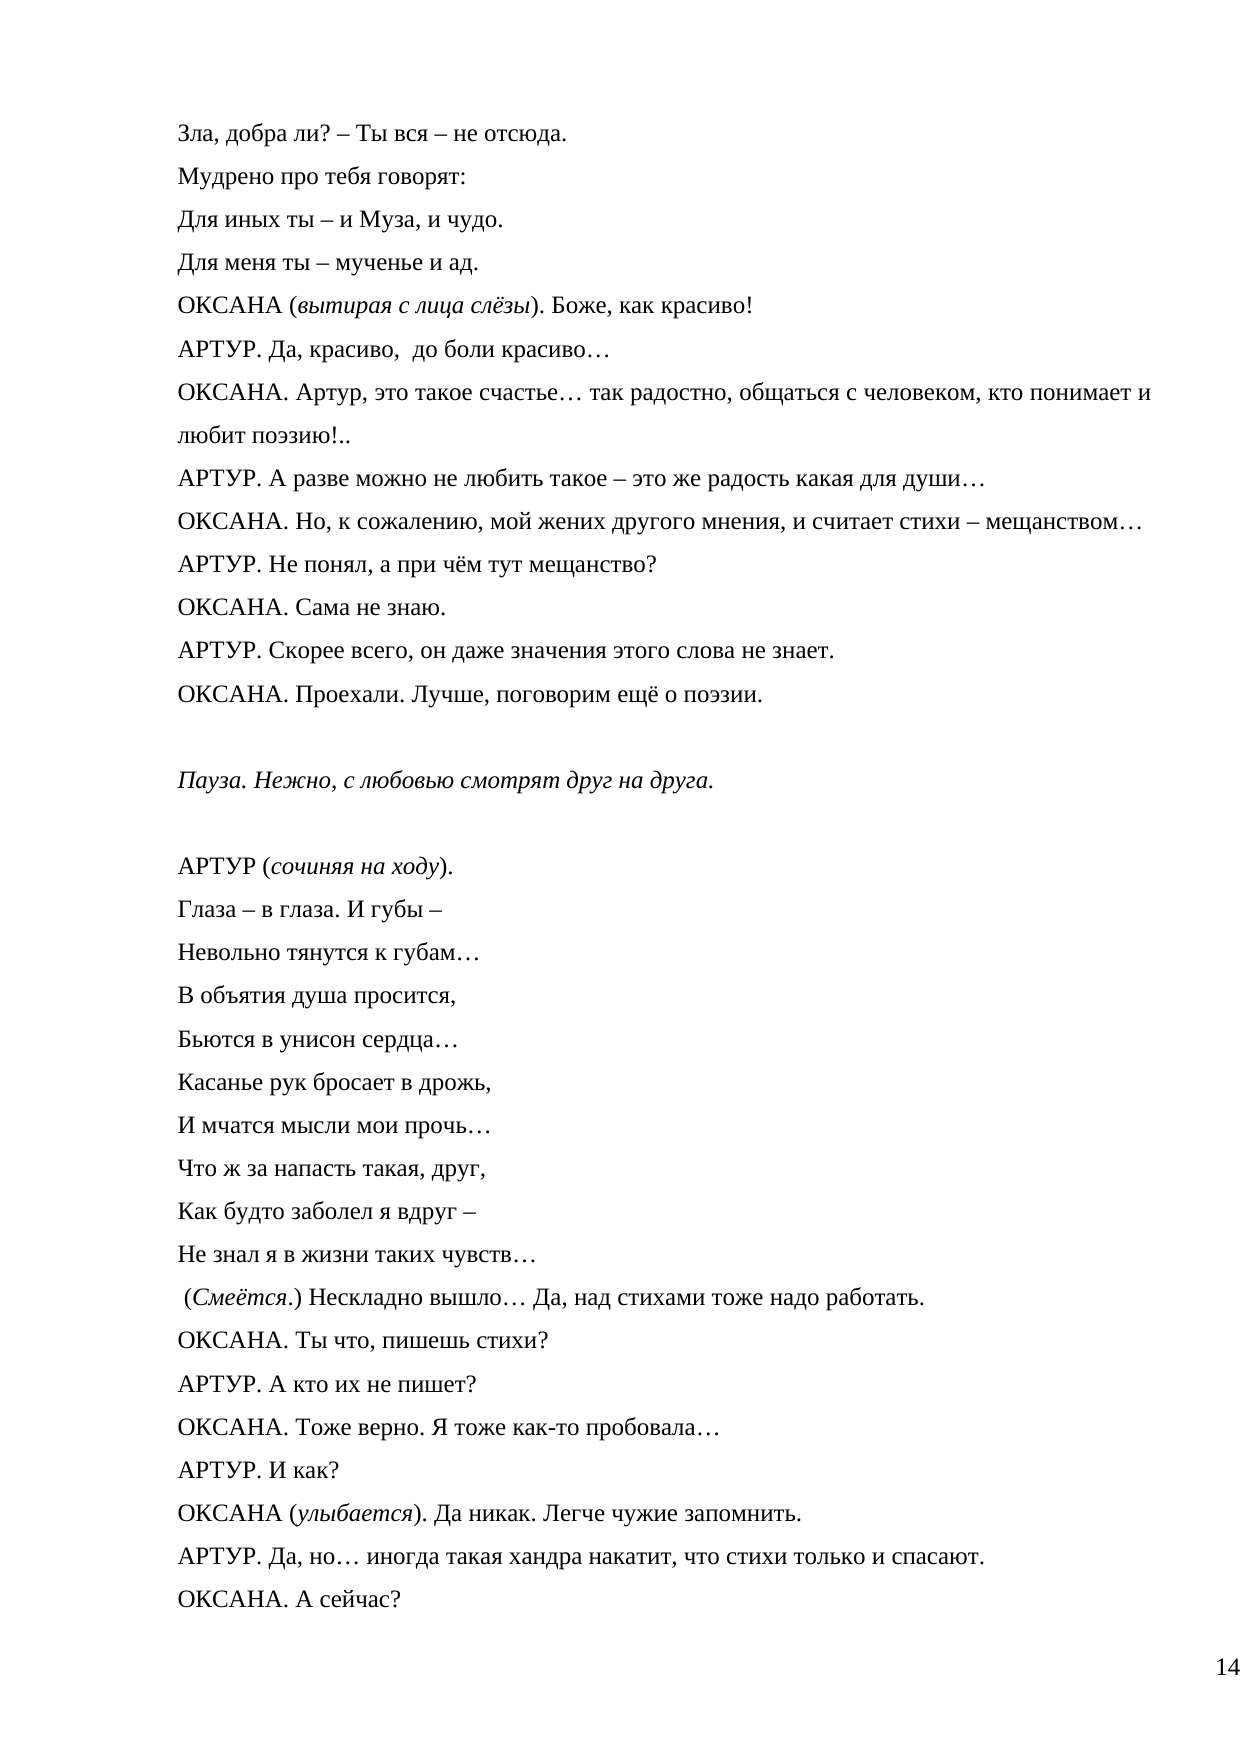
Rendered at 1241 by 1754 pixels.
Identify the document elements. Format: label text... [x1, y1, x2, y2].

text ОКСАНА (улыбается). Да никак. Легче чужие запомнить. [177, 1498, 1152, 1527]
text И мчатся мысли мои прочь… [177, 1110, 1152, 1139]
text Зла, добра ли? – Ты вся – не отсюда. [177, 118, 1152, 147]
text АРТУР (сочиняя на ходу). [177, 851, 1152, 880]
text АРТУР. И как? [177, 1455, 1152, 1484]
text ОКСАНА. Ты что, пишешь стихи? [177, 1326, 1152, 1354]
text ОКСАНА. Артур, это такое счастье… так радостно, общаться с человеком, кто понимает и любит поэзию!.. [177, 377, 1152, 449]
text АРТУР. Скорее всего, он даже значения этого слова не знает. [177, 636, 1152, 664]
text Для иных ты – и Муза, и чудо. [177, 204, 1152, 233]
text Мудрено про тебя говорят: [177, 161, 1152, 190]
text ОКСАНА. Сама не знаю. [177, 592, 1152, 621]
text В объятия душа просится, [177, 981, 1152, 1009]
text АРТУР. Не понял, а при чём тут мещанство? [177, 549, 1152, 578]
text Что ж за напасть такая, друг, [177, 1153, 1152, 1182]
text Не знал я в жизни таких чувств… [177, 1239, 1152, 1268]
text АРТУР. А разве можно не любить такое – это же радость какая для души… [177, 463, 1152, 492]
text Глаза – в глаза. И губы – [177, 894, 1152, 923]
text АРТУР. Да, но… иногда такая хандра накатит, что стихи только и спасают. [177, 1541, 1152, 1570]
text Пауза. Нежно, с любовью смотрят друг на друга. [177, 765, 1152, 794]
text (Смеётся.) Нескладно вышло… Да, над стихами тоже надо работать. [177, 1282, 1152, 1311]
text ОКСАНА. Тоже верно. Я тоже как-то пробовала… [177, 1412, 1152, 1441]
text ОКСАНА. А сейчас? [177, 1584, 1152, 1613]
text Для меня ты – мученье и ад. [177, 247, 1152, 276]
text ОКСАНА. Проехали. Лучше, поговорим ещё о поэзии. [177, 679, 1152, 707]
text Бьются в унисон сердца… [177, 1024, 1152, 1052]
text ОКСАНА. Но, к сожалению, мой жених другого мнения, и считает стихи – мещанством… [177, 506, 1152, 535]
text Касанье рук бросает в дрожь, [177, 1067, 1152, 1096]
text Невольно тянутся к губам… [177, 937, 1152, 966]
text ОКСАНА (вытирая с лица слёзы). Боже, как красиво! [177, 291, 1152, 319]
text АРТУР. Да, красиво, до боли красиво… [177, 334, 1152, 362]
text Как будто заболел я вдруг – [177, 1196, 1152, 1225]
text АРТУР. А кто их не пишет? [177, 1369, 1152, 1397]
